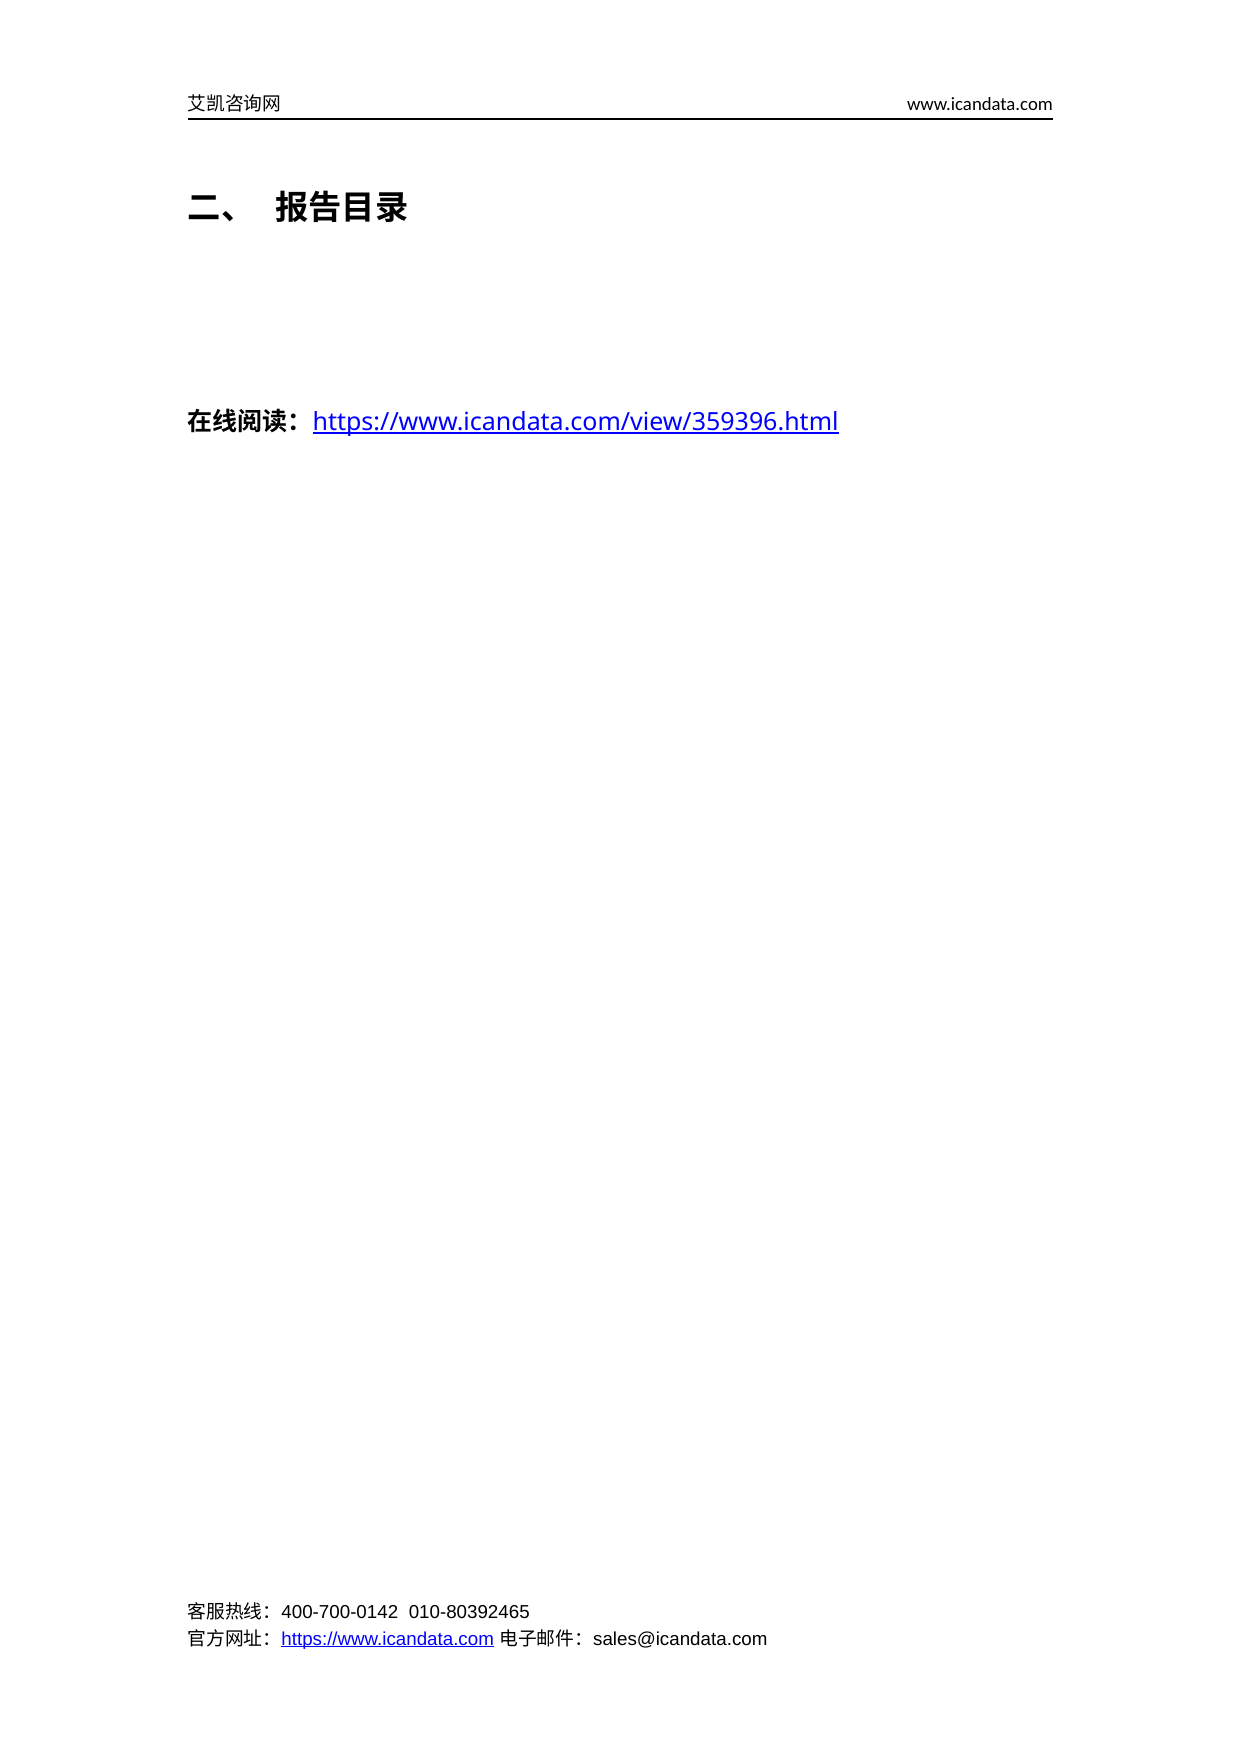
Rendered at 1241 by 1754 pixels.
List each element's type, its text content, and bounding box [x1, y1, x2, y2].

text 在线阅读：https://www.icandata.com/view/359396.html [187, 387, 1053, 452]
subtitle 报告目录 [187, 172, 1053, 237]
